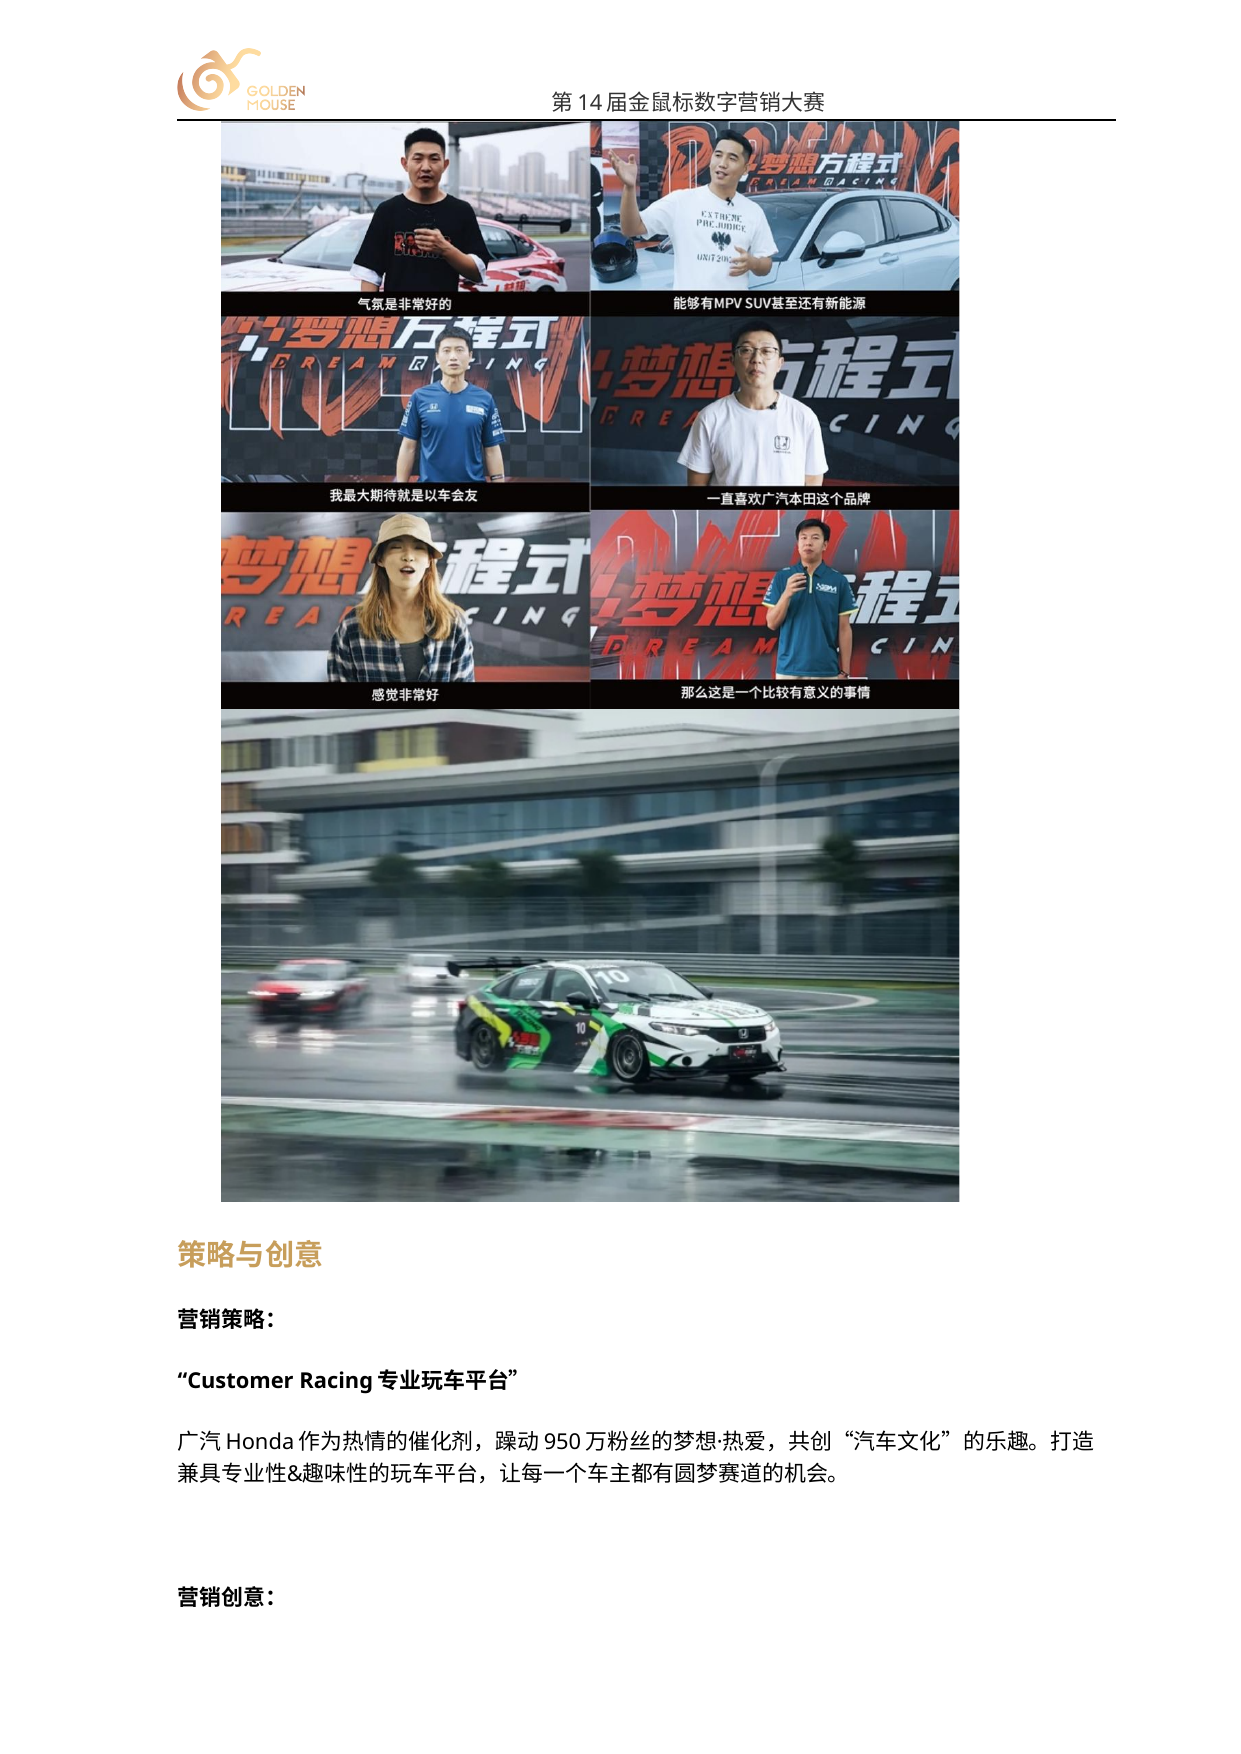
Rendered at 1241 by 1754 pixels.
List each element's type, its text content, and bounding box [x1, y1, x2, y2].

picture [221, 121, 960, 1202]
text 广汽Honda作为热情的催化剂，躁动950万粉丝的梦想·热爱，共创“汽车文化”的乐趣。打造兼具专业性&趣味性的玩车平台，让每一个车主都有圆梦赛道的机会。 [177, 1424, 1116, 1488]
text 营销策略： [177, 1302, 1116, 1334]
picture [177, 48, 305, 111]
text 策略与创意 [177, 1231, 1116, 1273]
text “Customer Racing专业玩车平台” [177, 1363, 1116, 1395]
text 营销创意： [177, 1580, 1116, 1612]
